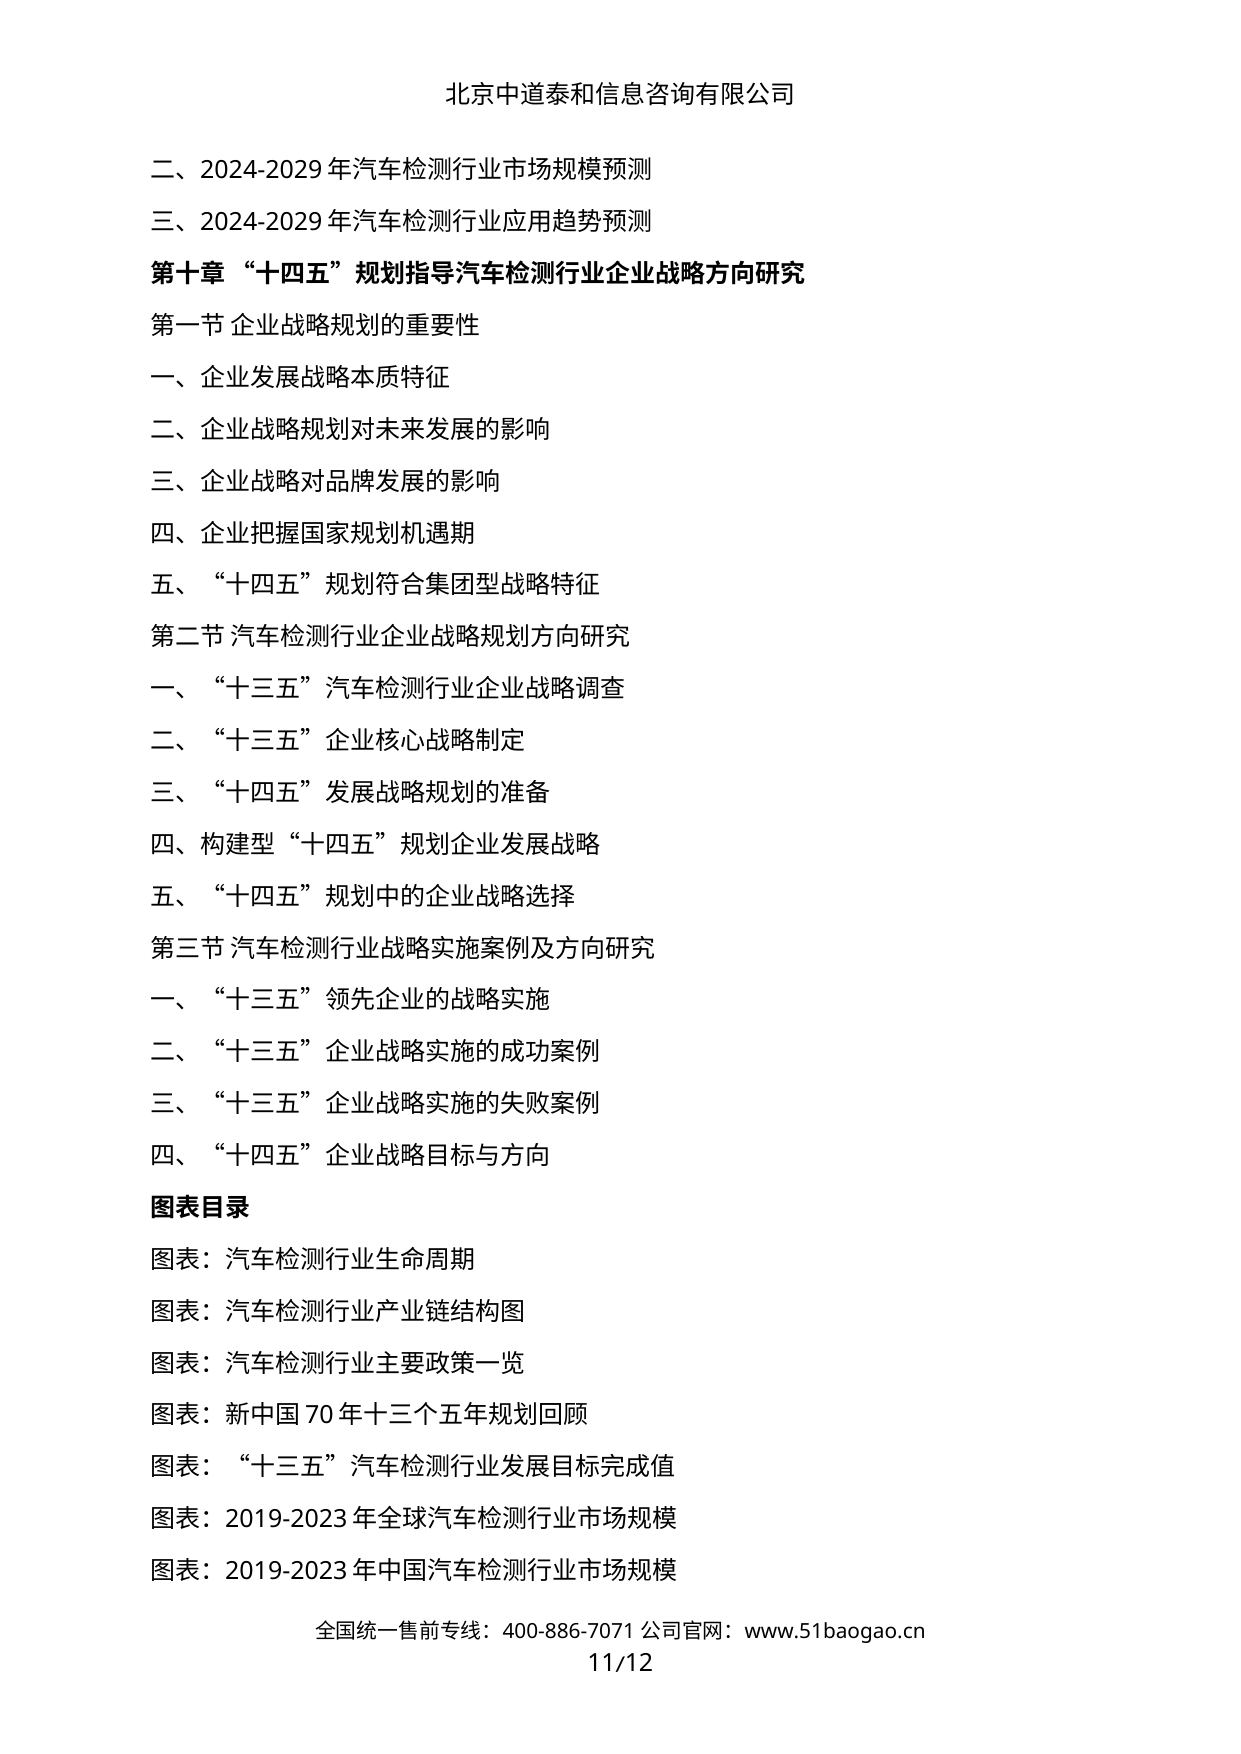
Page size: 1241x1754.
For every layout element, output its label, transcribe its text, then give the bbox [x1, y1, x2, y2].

text 三、“十三五”企业战略实施的失败案例 [150, 1084, 1090, 1120]
text 二、“十三五”企业战略实施的成功案例 [150, 1032, 1090, 1068]
text 一、“十三五”领先企业的战略实施 [150, 980, 1090, 1016]
text 二、企业战略规划对未来发展的影响 [150, 409, 1090, 446]
text 图表：新中国70年十三个五年规划回顾 [150, 1395, 1090, 1431]
text 五、“十四五”规划中的企业战略选择 [150, 876, 1090, 912]
text 图表目录 [150, 1187, 1090, 1224]
text 第二节 汽车检测行业企业战略规划方向研究 [150, 617, 1090, 653]
text 第一节 企业战略规划的重要性 [150, 306, 1090, 342]
text 第十章 “十四五”规划指导汽车检测行业企业战略方向研究 [150, 254, 1090, 290]
text 二、2024-2029年汽车检测行业市场规模预测 [150, 150, 1090, 186]
text 四、企业把握国家规划机遇期 [150, 513, 1090, 549]
text 图表：“十三五”汽车检测行业发展目标完成值 [150, 1447, 1090, 1483]
text 三、2024-2029年汽车检测行业应用趋势预测 [150, 202, 1090, 238]
text 图表：2019-2023年全球汽车检测行业市场规模 [150, 1499, 1090, 1535]
text 图表：2019-2023年中国汽车检测行业市场规模 [150, 1551, 1090, 1587]
text 五、“十四五”规划符合集团型战略特征 [150, 565, 1090, 601]
text 图表：汽车检测行业主要政策一览 [150, 1343, 1090, 1379]
text 第三节 汽车检测行业战略实施案例及方向研究 [150, 928, 1090, 964]
text 二、“十三五”企业核心战略制定 [150, 721, 1090, 757]
text 四、构建型“十四五”规划企业发展战略 [150, 824, 1090, 861]
text 三、“十四五”发展战略规划的准备 [150, 772, 1090, 809]
text 一、“十三五”汽车检测行业企业战略调查 [150, 669, 1090, 705]
text 图表：汽车检测行业生命周期 [150, 1239, 1090, 1276]
text 三、企业战略对品牌发展的影响 [150, 461, 1090, 497]
text 一、企业发展战略本质特征 [150, 357, 1090, 394]
text 四、“十四五”企业战略目标与方向 [150, 1136, 1090, 1172]
text 图表：汽车检测行业产业链结构图 [150, 1291, 1090, 1327]
